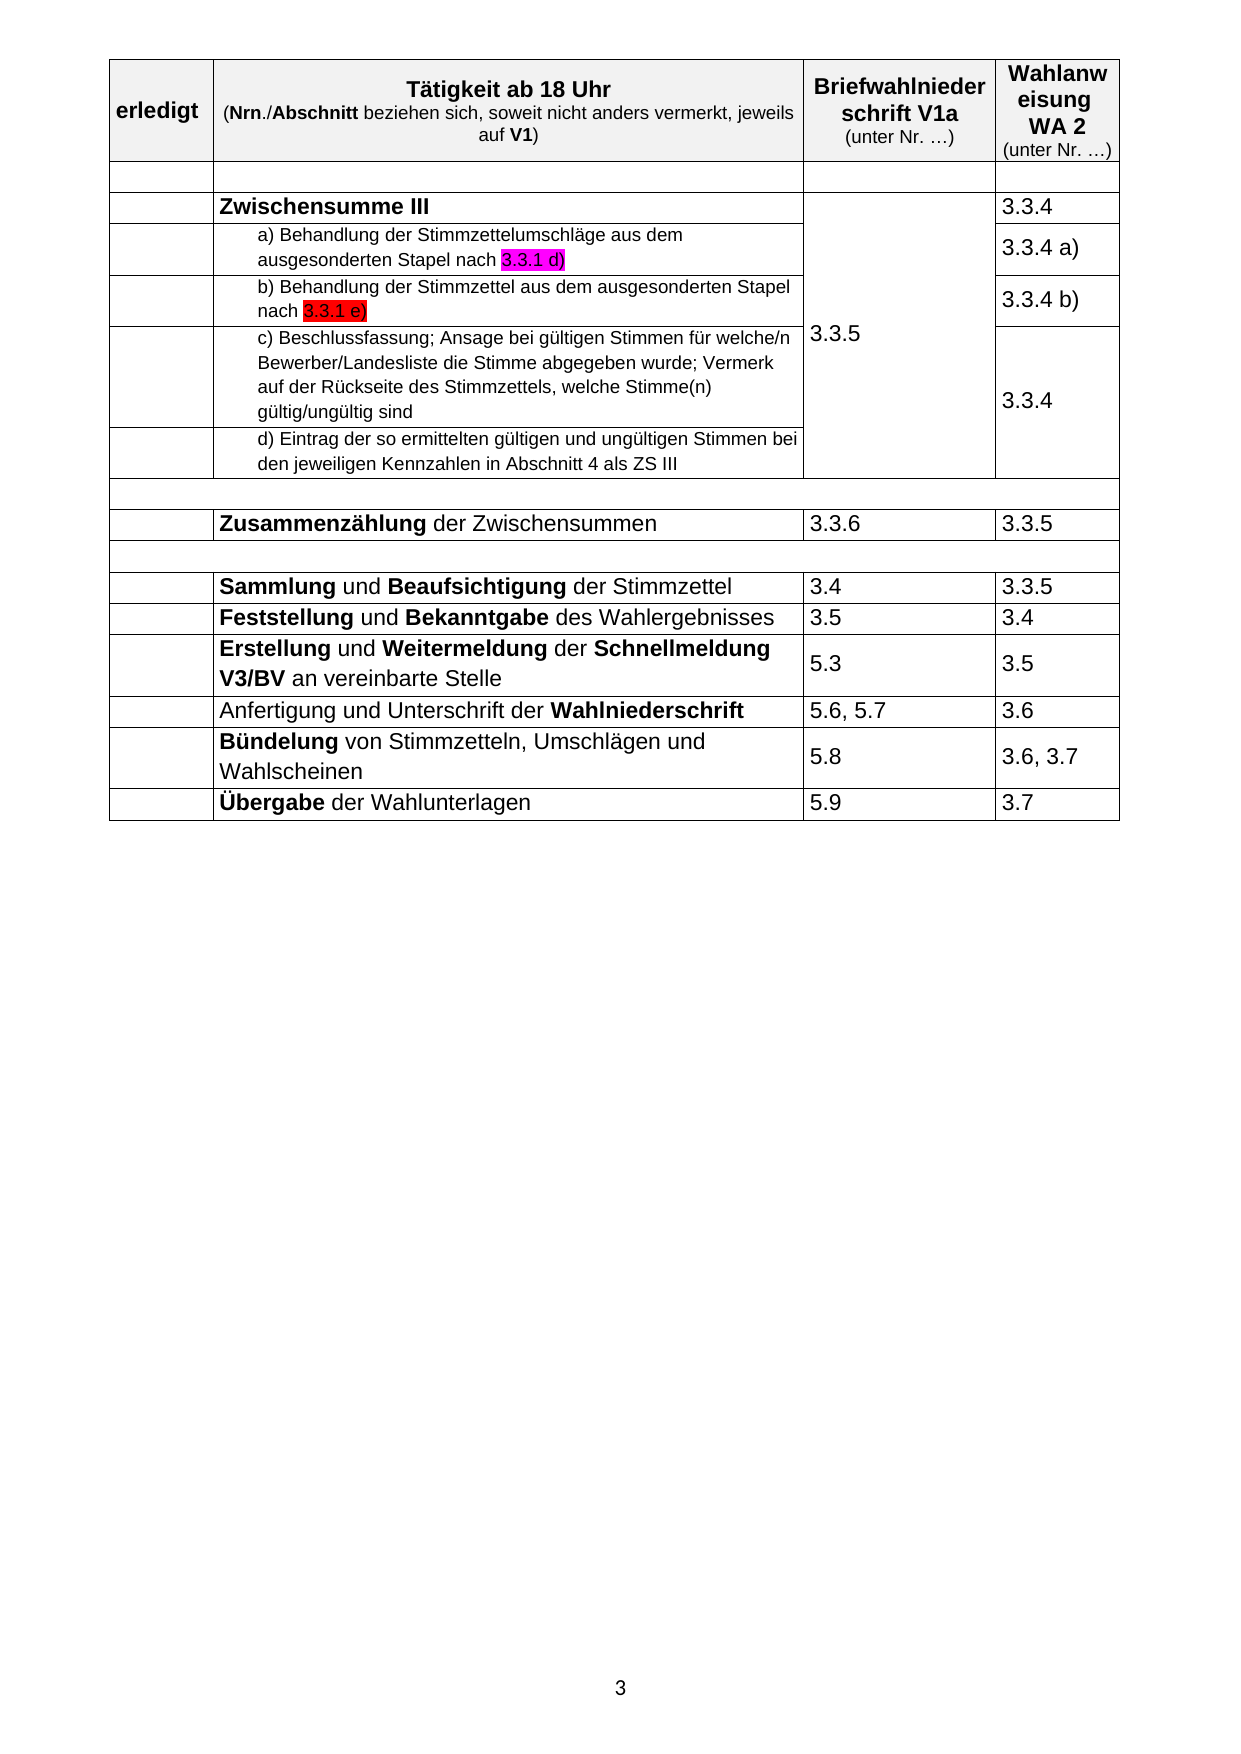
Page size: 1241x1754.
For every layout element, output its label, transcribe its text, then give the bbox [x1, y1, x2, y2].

table_cell [110, 604, 213, 634]
table_cell [110, 510, 213, 540]
table_cell 3.4 [996, 604, 1119, 634]
table_cell [214, 162, 803, 192]
table_cell b) Behandlung der Stimmzettel aus dem ausgesonderten Stapel nach 3.3.1 e) [214, 276, 803, 326]
table_cell 3.3.5 [804, 193, 995, 478]
table_cell 3.3.4 b) [996, 276, 1119, 326]
table_cell Erstellung und Weitermeldung der Schnellmeldung V3/BV an vereinbarte Stelle [214, 635, 803, 696]
table_cell [110, 327, 213, 427]
table_cell [110, 162, 213, 192]
table_cell 5.8 [804, 728, 995, 788]
table_header Tätigkeit ab 18 Uhr (Nrn./Abschnitt beziehen sich, soweit nicht anders vermerkt, jeweils auf V1) [214, 60, 803, 161]
table_cell [110, 635, 213, 696]
table_cell [110, 479, 1119, 509]
table_cell Sammlung und Beaufsichtigung der Stimmzettel [214, 573, 803, 603]
table_cell a) Behandlung der Stimmzettelumschläge aus dem ausgesonderten Stapel nach 3.3.1 d) [214, 224, 803, 274]
table_cell 3.7 [996, 789, 1119, 819]
table_cell 3.5 [996, 635, 1119, 696]
table_cell [110, 789, 213, 819]
table_header Wahlanweisung WA 2 (unter Nr. …) [996, 60, 1119, 161]
table_cell 5.6, 5.7 [804, 697, 995, 727]
table_cell [110, 697, 213, 727]
table_cell [110, 276, 213, 326]
table_cell [110, 728, 213, 788]
table_cell Zusammenzählung der Zwischensummen [214, 510, 803, 540]
table_cell [110, 573, 213, 603]
table_header erledigt [110, 60, 213, 161]
table_cell d) Eintrag der so ermittelten gültigen und ungültigen Stimmen bei den jeweiligen Kennzahlen in Abschnitt 4 als ZS III [214, 428, 803, 478]
table_cell [110, 193, 213, 223]
table_cell 5.9 [804, 789, 995, 819]
table_cell [110, 224, 213, 274]
table_cell 3.4 [804, 573, 995, 603]
table_cell 5.3 [804, 635, 995, 696]
table_cell Feststellung und Bekanntgabe des Wahlergebnisses [214, 604, 803, 634]
table_cell 3.3.4 [996, 193, 1119, 223]
table_cell 3.3.4 [996, 327, 1119, 478]
table_cell 3.5 [804, 604, 995, 634]
table_cell [804, 162, 995, 192]
table_cell Anfertigung und Unterschrift der Wahlniederschrift [214, 697, 803, 727]
table_cell [110, 541, 1119, 572]
table_cell Zwischensumme III [214, 193, 803, 223]
table_cell Übergabe der Wahlunterlagen [214, 789, 803, 819]
table_cell c) Beschlussfassung; Ansage bei gültigen Stimmen für welche/n Bewerber/Landesliste die Stimme abgegeben wurde; Vermerk auf der Rückseite des Stimmzettels, welche Stimme(n) gültig/ungültig sind [214, 327, 803, 427]
table_cell 3.3.6 [804, 510, 995, 540]
table_cell [996, 162, 1119, 192]
table_cell 3.6 [996, 697, 1119, 727]
table_cell 3.3.5 [996, 510, 1119, 540]
table_cell 3.6, 3.7 [996, 728, 1119, 788]
table_header Briefwahlniederschrift V1a (unter Nr. …) [804, 60, 995, 161]
table_cell [110, 428, 213, 478]
table_cell 3.3.5 [996, 573, 1119, 603]
table_cell Bündelung von Stimmzetteln, Umschlägen und Wahlscheinen [214, 728, 803, 788]
table_cell 3.3.4 a) [996, 224, 1119, 274]
